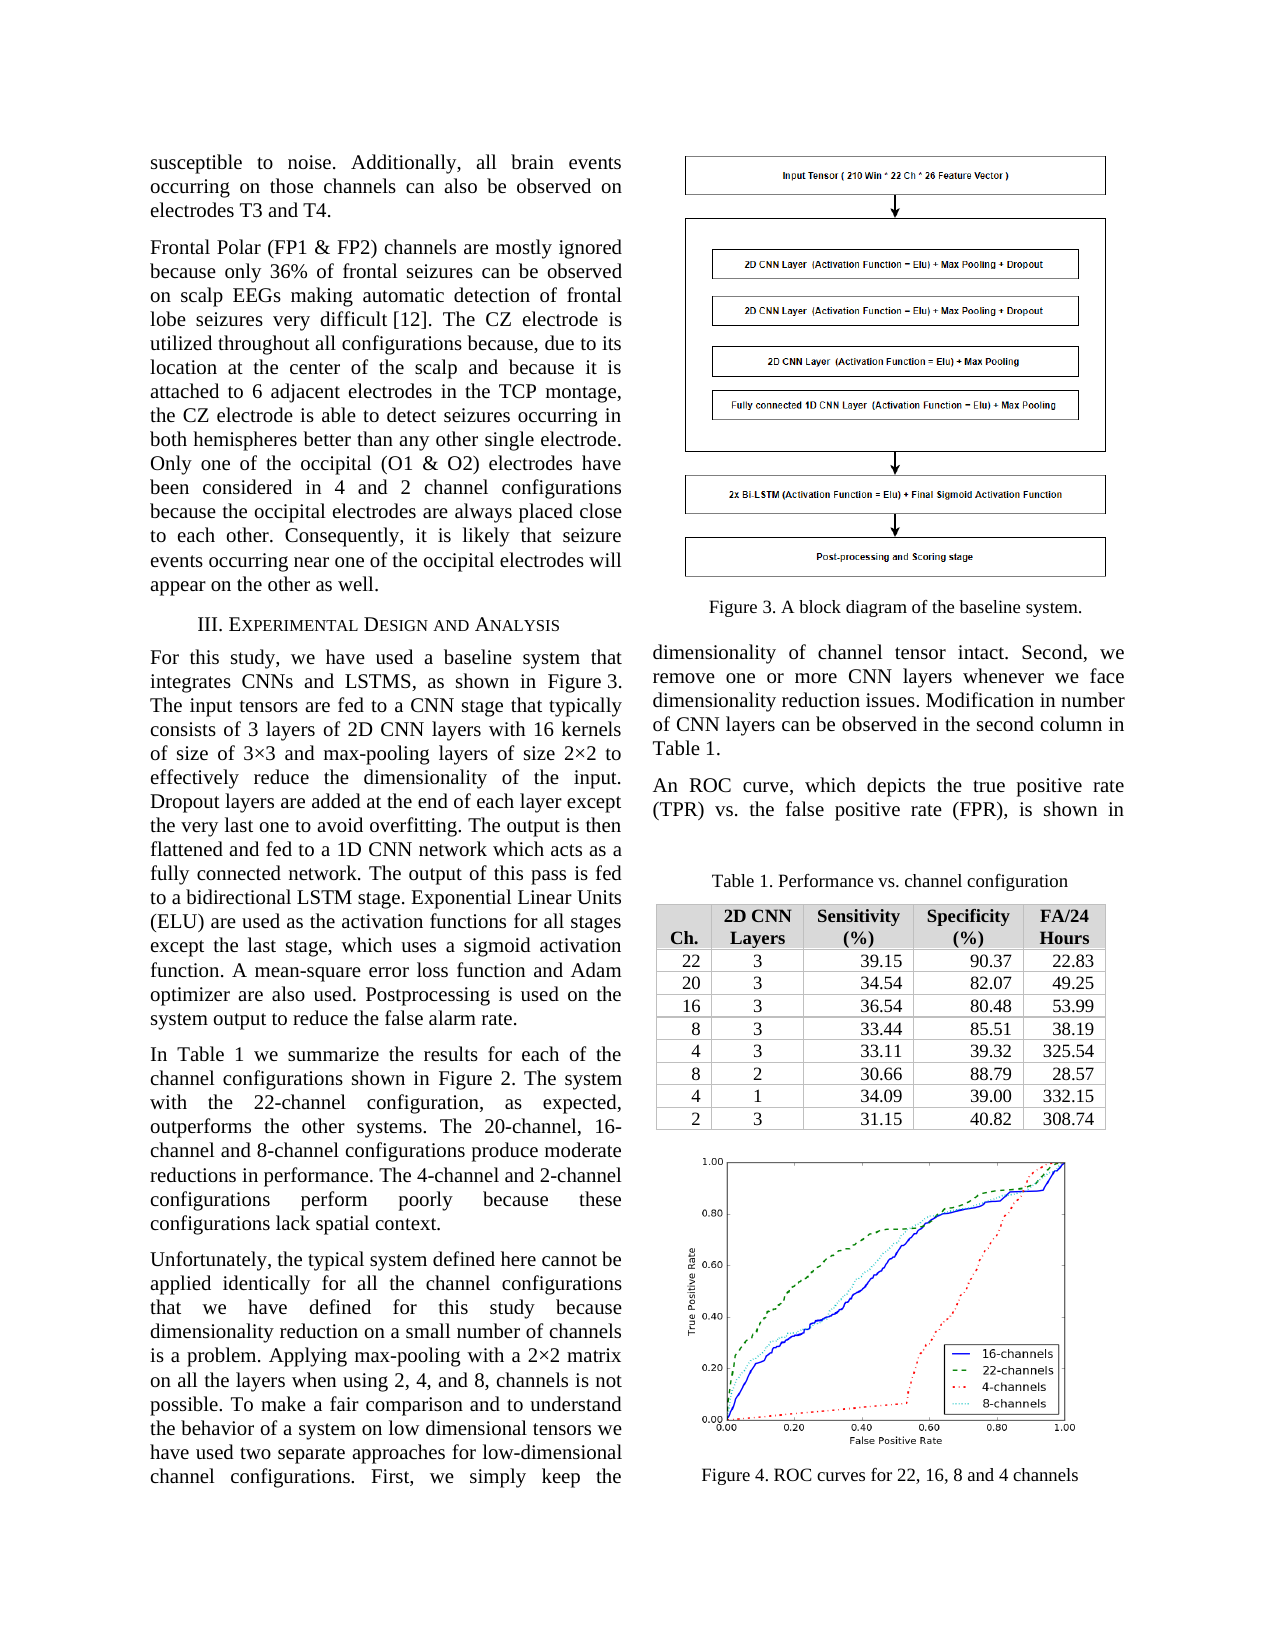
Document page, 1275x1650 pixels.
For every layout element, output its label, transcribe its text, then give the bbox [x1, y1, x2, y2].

text In Table 1 we summarize the results for each of the channel configurations shown in Figure 2. The system with the 22-channel configuration, as expected, outperforms the other systems. The 20-channel, 16-channel and 8-channel configurations produce moderate reductions in performance. The 4-channel and 2-channel configurations perform poorly because these configurations lack spatial context. [150, 1042, 622, 1235]
text Frontal Polar (FP1 & FP2) channels are mostly ignored because only 36% of frontal seizures can be observed on scalp EEGs making automatic detection of frontal lobe seizures very difficult [12]. The CZ electrode is utilized throughout all configurations because, due to its location at the center of the scalp and because it is attached to 6 adjacent electrodes in the TCP montage, the CZ electrode is able to detect seizures occurring in both hemispheres better than any other single electrode. Only one of the occipital (O1 & O2) electrodes have been considered in 4 and 2 channel configurations because the occipital electrodes are always placed close to each other. Consequently, it is likely that seizure events occurring near one of the occipital electrodes will appear on the other as well. [150, 235, 622, 596]
text Unfortunately, the typical system defined here cannot be applied identically for all the channel configurations that we have defined for this study because dimensionality reduction on a small number of channels is a problem. Applying max-pooling with a 2×2 matrix on all the layers when using 2, 4, and 8, channels is not possible. To make a fair comparison and to understand the behavior of a system on low dimensional tensors we have used two separate approaches for low-dimensional channel configurations. First, we simply keep the dimensionality of channel tensor intact. Second, we remove one or more CNN layers whenever we face dimensionality reduction issues. Modification in number of CNN layers can be observed in the second column in Table 1. [150, 1247, 622, 1488]
subtitle Experimental Design and Analysis [150, 612, 622, 636]
text In this study, we have focused on seizure detection. We emphasize the importance of using domain knowledge in the selection of channel configurations instead of using an ad hoc selection process. An overview of the channel selection process is given in Figure 2. When reducing the number of channels from 22 to 20, we removed the referential channels A1 and A2. These are attached to the patient’s ears and are generally very susceptible to noise. Additionally, all brain events occurring on those channels can also be observed on electrodes T3 and T4. [150, 150, 622, 222]
picture [680, 150, 1111, 584]
text For this study, we have used a baseline system that integrates CNNs and LSTMS, as shown in Figure 3. The input tensors are fed to a CNN stage that typically consists of 3 layers of 2D CNN layers with 16 kernels of size of 3×3 and max-pooling layers of size 2×2 to effectively reduce the dimensionality of the input. Dropout layers are added at the end of each layer except the very last one to avoid overfitting. The output is then flattened and fed to a 1D CNN network which acts as a fully connected network. The output of this pass is fed to a bidirectional LSTM stage. Exponential Linear Units (ELU) are used as the activation functions for all stages except the last stage, which uses a sigmoid activation function. A mean-square error loss function and Adam optimizer are also used. Postprocessing is used on the system output to reduce the false alarm rate. [150, 645, 622, 1030]
picture [672, 1130, 1108, 1452]
